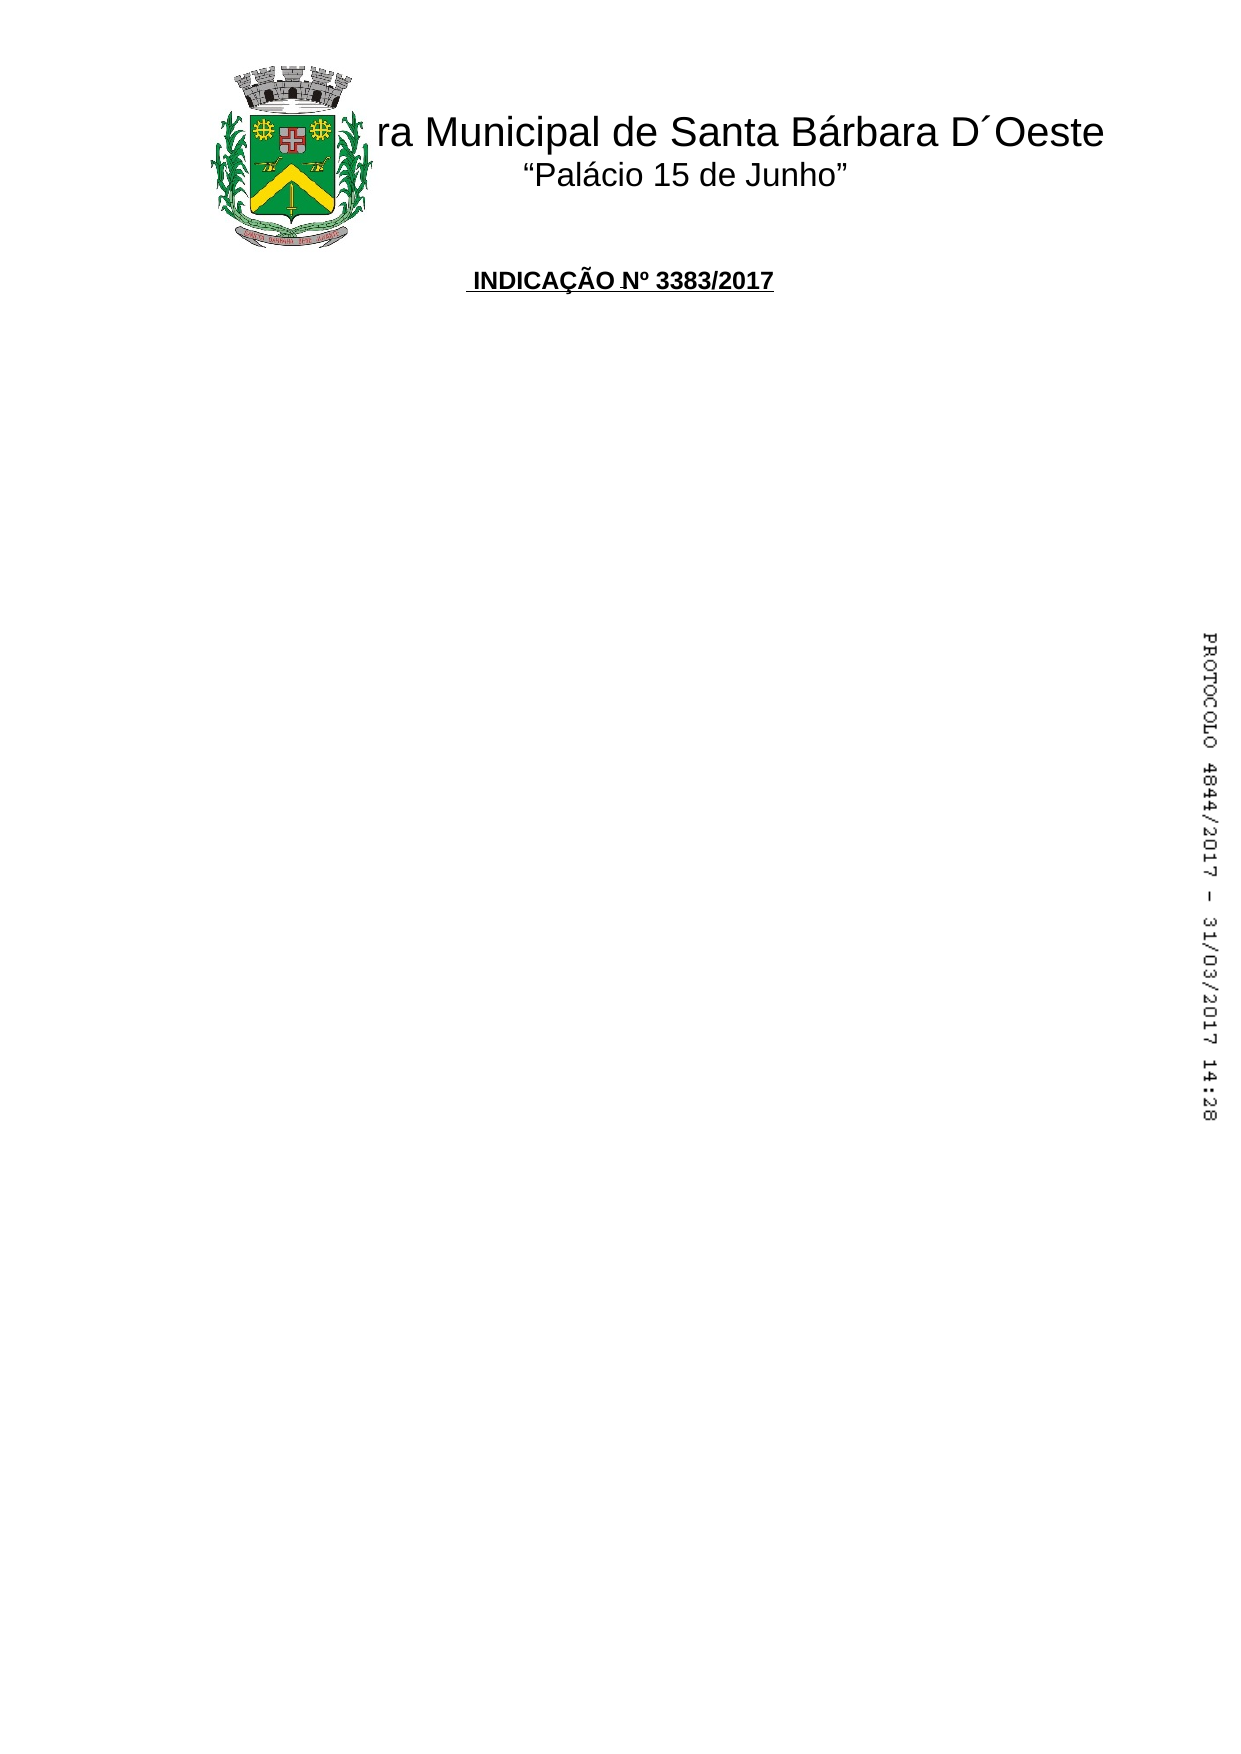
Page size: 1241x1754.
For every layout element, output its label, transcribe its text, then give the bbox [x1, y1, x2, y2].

picture [210, 66, 380, 255]
picture [1177, 629, 1241, 1125]
title INDICAÇÃO Nº 3383/2017 [177, 266, 1063, 294]
